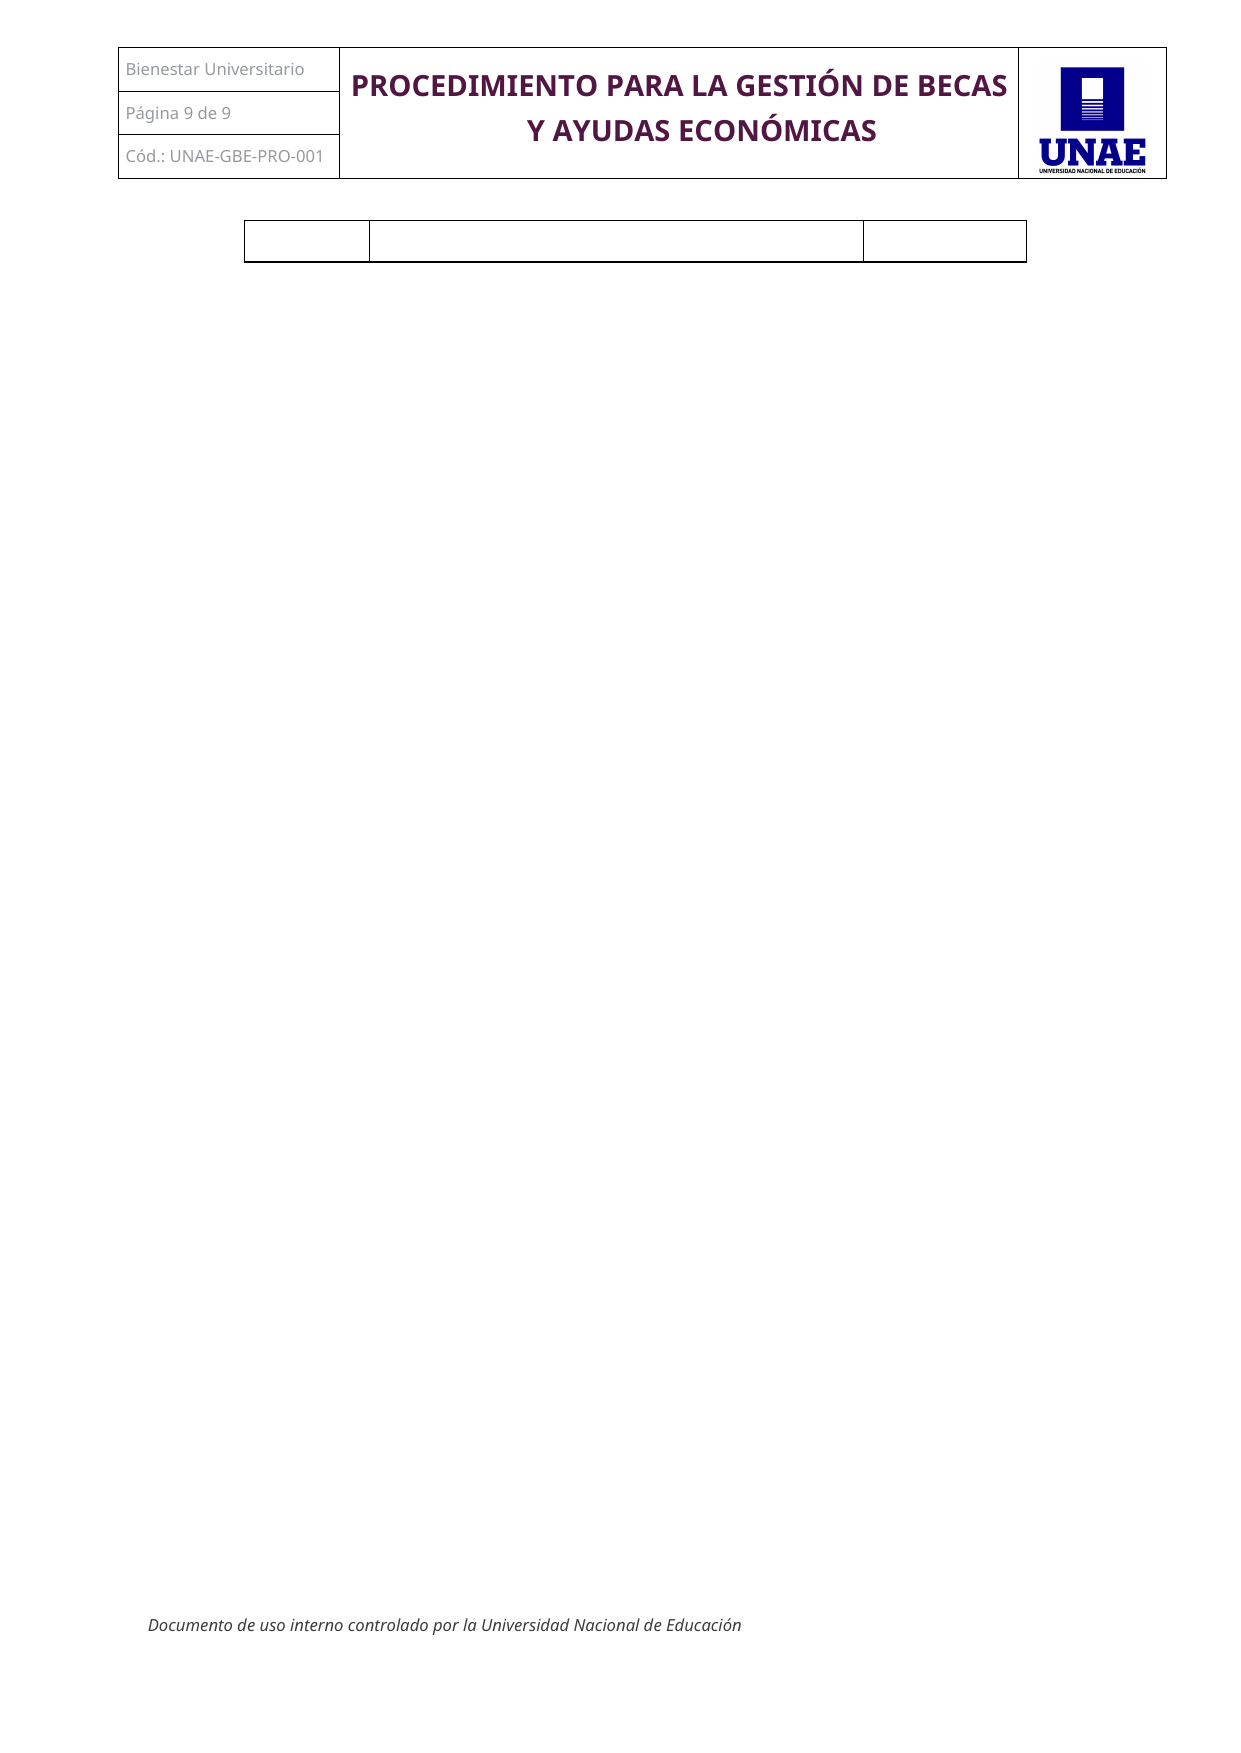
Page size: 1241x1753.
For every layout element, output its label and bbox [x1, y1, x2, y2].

table_cell [370, 221, 863, 261]
table_cell [864, 221, 1026, 261]
picture [1035, 60, 1150, 178]
table_cell [245, 221, 369, 261]
